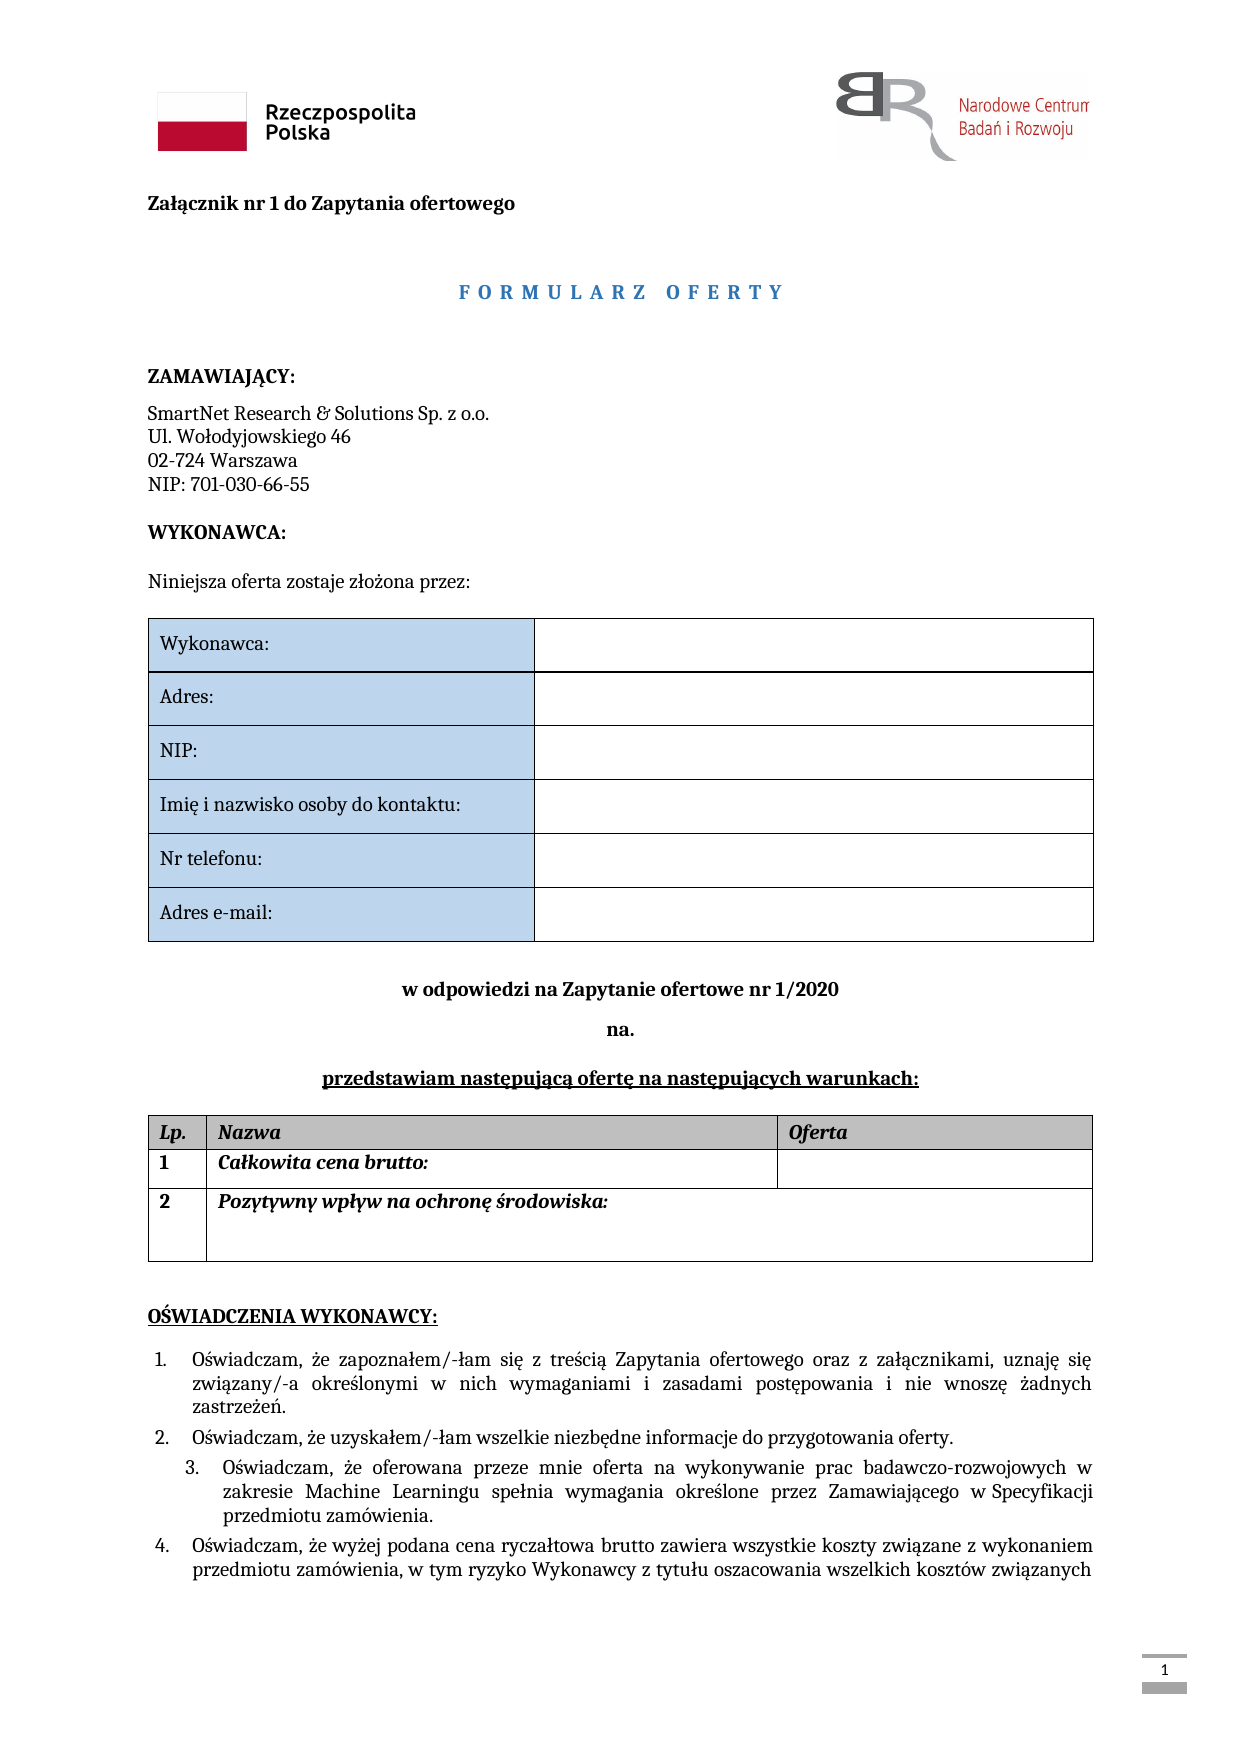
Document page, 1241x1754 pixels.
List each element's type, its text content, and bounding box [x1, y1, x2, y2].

text Ul. Wołodyjowskiego 46 [148, 425, 1092, 449]
table_cell [535, 673, 1093, 725]
table_cell Pozytywny wpływ na ochronę środowiska: [207, 1189, 1092, 1261]
picture [836, 72, 1089, 161]
table_cell [535, 834, 1093, 887]
table_cell [535, 888, 1093, 941]
text WYKONAWCA: [148, 521, 1092, 545]
text ZAMAWIAJĄCY: [148, 365, 1092, 389]
text OŚWIADCZENIA WYKONAWCY: [148, 1305, 1092, 1329]
table_cell 2 [149, 1189, 206, 1261]
text Niniejsza oferta zostaje złożona przez: [148, 569, 1092, 593]
text na. [148, 1018, 1093, 1042]
list Oświadczam, że zapoznałem/-łam się z treścią Zapytania ofertowego oraz z załącznikami, uznaję się związany/-a określonymi w nich wymaganiami i zasadami postępowania i nie wnoszę żadnych zastrzeżeń. [155, 1347, 1093, 1419]
text NIP: 701-030-66-55 [148, 473, 1092, 497]
list Oświadczam, że uzyskałem/-łam wszelkie niezbędne informacje do przygotowania oferty. [155, 1425, 1093, 1449]
text FORMULARZ OFERTY [148, 280, 1092, 304]
table_cell [535, 726, 1093, 779]
table_cell Nr telefonu: [149, 834, 534, 887]
table_cell [535, 780, 1093, 833]
table_header Nazwa [207, 1116, 777, 1149]
table_cell Adres e-mail: [149, 888, 534, 941]
table_cell Adres: [149, 673, 534, 725]
table_cell [778, 1150, 1092, 1188]
table_header Lp. [149, 1116, 206, 1149]
text przedstawiam następującą ofertę na następujących warunkach: [148, 1066, 1093, 1090]
table_cell Imię i nazwisko osoby do kontaktu: [149, 780, 534, 833]
text 02-724 Warszawa [148, 449, 1092, 473]
text w odpowiedzi na Zapytanie ofertowe nr 1/2020 [148, 978, 1093, 1002]
text SmartNet Research & Solutions Sp. z o.o. [148, 401, 1092, 425]
list Oświadczam, że oferowana przeze mnie oferta na wykonywanie prac badawczo-rozwojowych w zakresie Machine Learningu spełnia wymagania określone przez Zamawiającego w Specyfikacji przedmiotu zamówienia. [185, 1456, 1093, 1527]
table_cell NIP: [149, 726, 534, 779]
table_header Oferta [778, 1116, 1092, 1149]
table_cell Całkowita cena brutto: [207, 1150, 777, 1188]
picture [150, 84, 420, 157]
table_header [535, 619, 1093, 671]
table_cell 1 [149, 1150, 206, 1188]
table_header Wykonawca: [149, 619, 534, 671]
text Załącznik nr 1 do Zapytania ofertowego [148, 192, 1092, 216]
